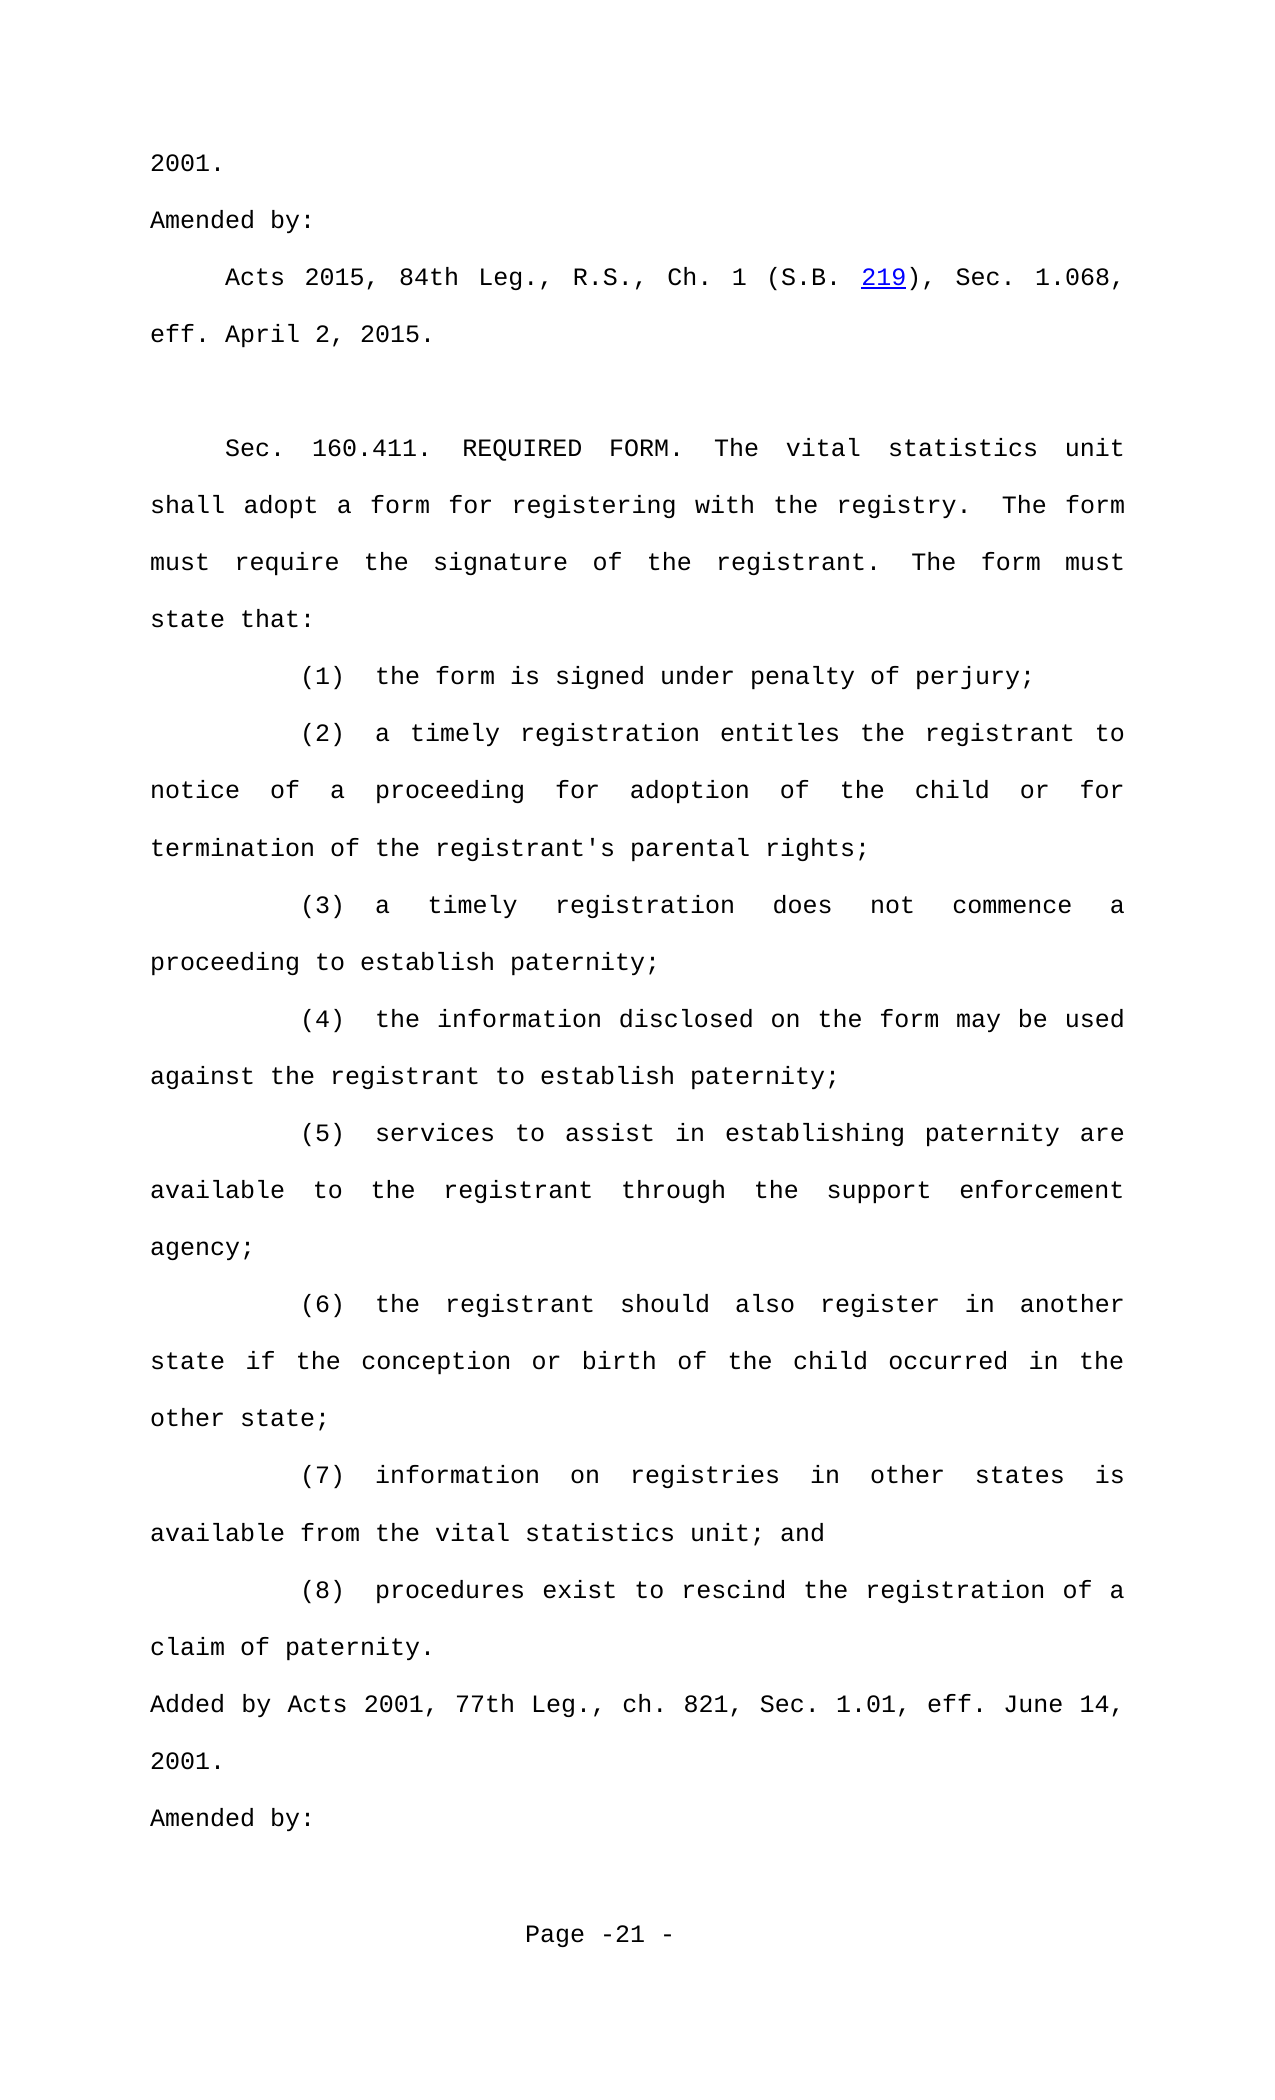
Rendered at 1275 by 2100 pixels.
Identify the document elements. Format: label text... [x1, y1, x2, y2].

text (2) a timely registration entitles the registrant to notice of a proceeding for adoption of the child or for termination of the registrant's parental rights; [150, 721, 1125, 863]
text Amended by: [150, 207, 1125, 236]
text (6) the registrant should also register in another state if the conception or birth of the child occurred in the other state; [150, 1292, 1125, 1434]
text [150, 150, 1125, 178]
text Sec. 160.411. REQUIRED FORM. The vital statistics unit shall adopt a form for registering with the registry. The form must require the signature of the registrant. The form must state that: [150, 435, 1125, 635]
text (3) a timely registration does not commence a proceeding to establish paternity; [150, 892, 1125, 978]
text Amended by: [150, 1805, 1125, 1834]
text (4) the information disclosed on the form may be used against the registrant to establish paternity; [150, 1006, 1125, 1092]
text Acts 2015, 84th Leg., R.S., Ch. 1 (S.B. 219), Sec. 1.068, eff. April 2, 2015. [150, 264, 1125, 350]
text (7) information on registries in other states is available from the vital statistics unit; and [150, 1463, 1125, 1548]
text (8) procedures exist to rescind the registration of a claim of paternity. [150, 1577, 1125, 1663]
text (1) the form is signed under penalty of perjury; [150, 664, 1125, 692]
text Added by Acts 2001, 77th Leg., ch. 821, Sec. 1.01, eff. June 14, 2001. [150, 1691, 1125, 1777]
text (5) services to assist in establishing paternity are available to the registrant through the support enforcement agency; [150, 1120, 1125, 1263]
